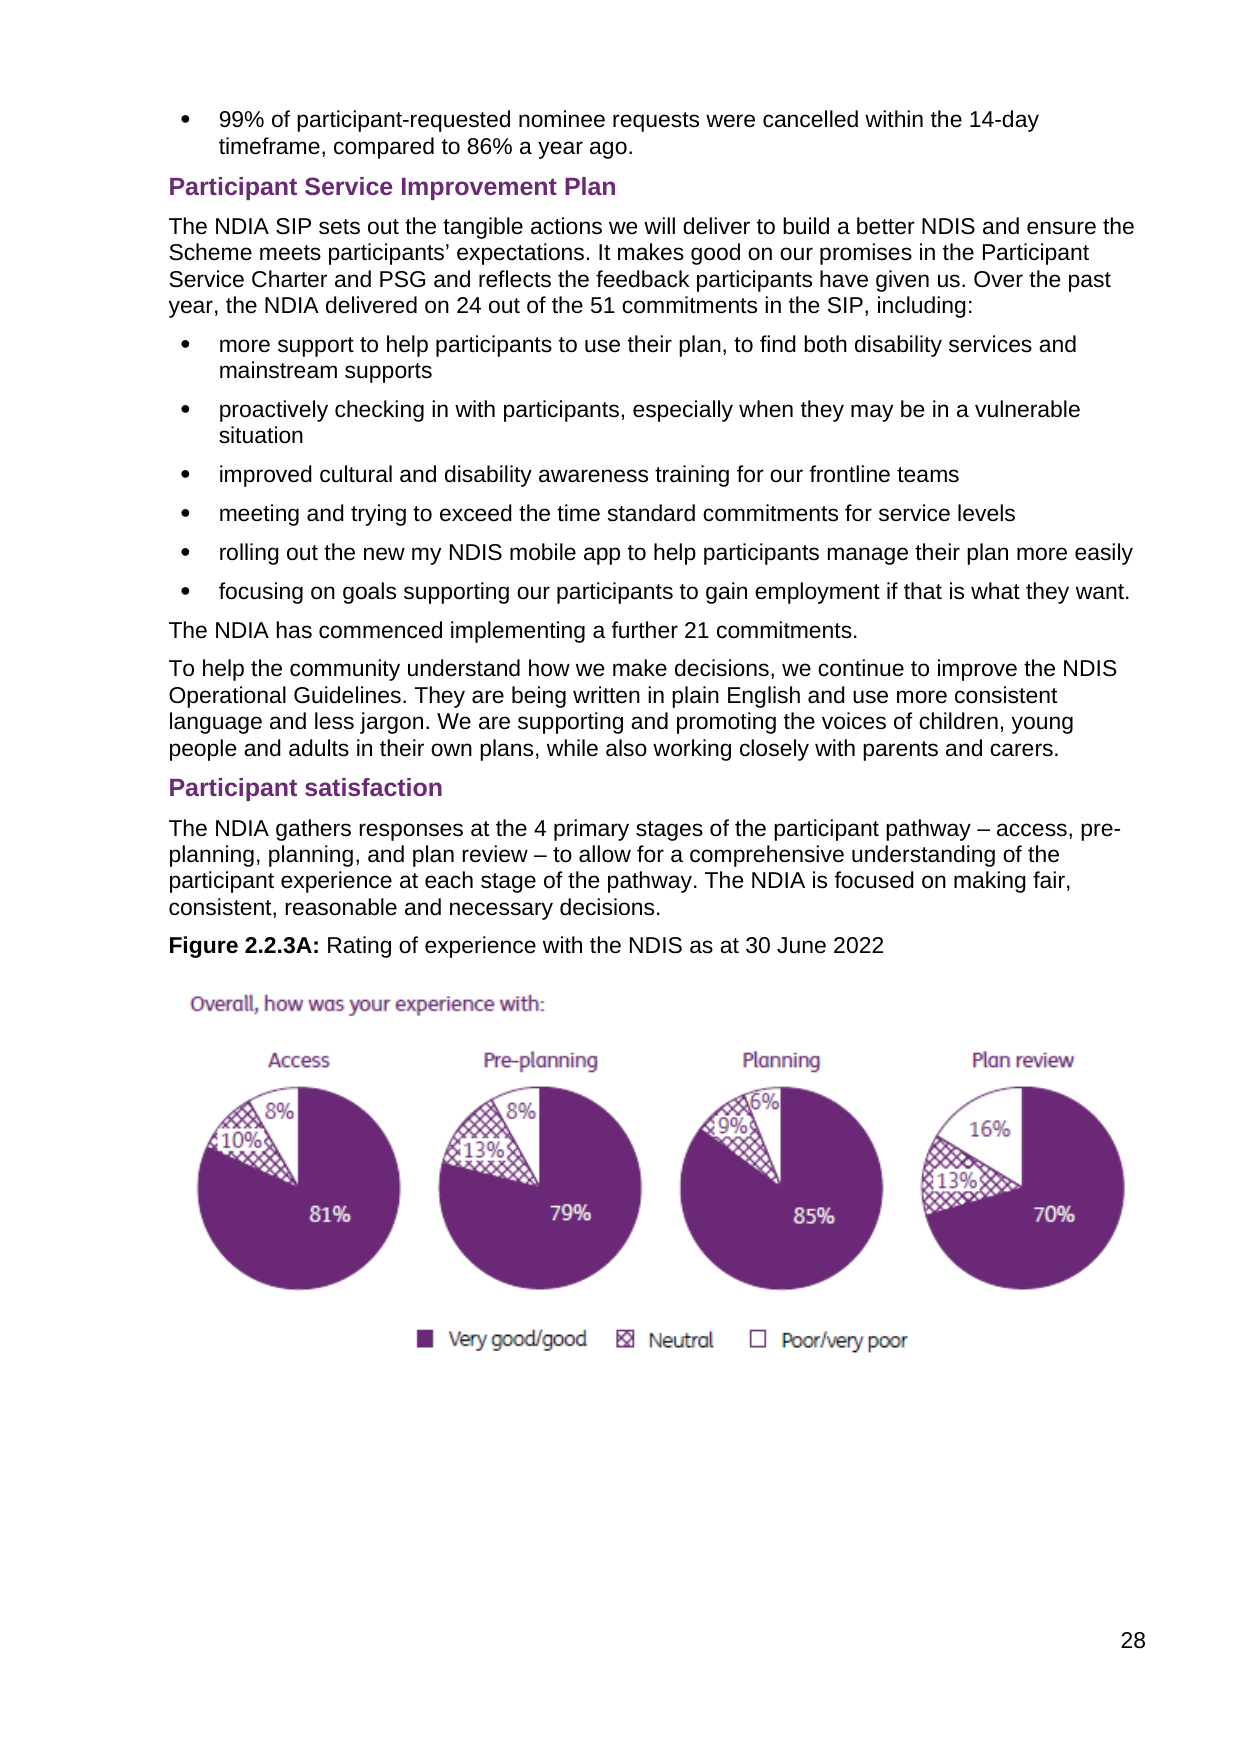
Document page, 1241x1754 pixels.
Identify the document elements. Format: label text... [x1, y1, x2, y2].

text The NDIA gathers responses at the 4 primary stages of the participant pathway – access, pre-planning, planning, and plan review – to allow for a comprehensive understanding of the participant experience at each stage of the pathway. The NDIA is focused on making fair, consistent, reasonable and necessary decisions. [168, 814, 1146, 920]
text The NDIA SIP sets out the tangible actions we will deliver to build a better NDIS and ensure the Scheme meets participants’ expectations. It makes good on our promises in the Participant Service Charter and PSG and reflects the feedback participants have given us. Over the past year, the NDIA delivered on 24 out of the 51 commitments in the SIP, including: [168, 213, 1146, 318]
text improved cultural and disability awareness training for our frontline teams [181, 461, 1146, 487]
text focusing on goals supporting our participants to gain employment if that is what they want. [181, 578, 1146, 604]
text Figure 2.2.3A: Rating of experience with the NDIS as at 30 June 2022 [168, 932, 1146, 959]
text rolling out the new my NDIS mobile app to help participants manage their plan more easily [181, 539, 1146, 565]
text The NDIA has commenced implementing a further 21 commitments. [168, 617, 1146, 643]
subtitle Participant Service Improvement Plan [168, 172, 1146, 200]
text To help the community understand how we make decisions, we continue to improve the NDIS Operational Guidelines. They are being written in plain English and use more consistent language and less jargon. We are supporting and promoting the voices of children, young people and adults in their own plans, while also working closely with parents and carers. [168, 655, 1146, 761]
picture [168, 971, 1170, 1380]
text meeting and trying to exceed the time standard commitments for service levels [181, 500, 1146, 526]
text more support to help participants to use their plan, to find both disability services and mainstream supports [181, 331, 1146, 383]
text proactively checking in with participants, especially when they may be in a vulnerable situation [181, 396, 1146, 449]
text 99% of participant-requested nominee requests were cancelled within the 14-day timeframe, compared to 86% a year ago. [181, 106, 1146, 159]
subtitle Participant satisfaction [168, 773, 1146, 802]
